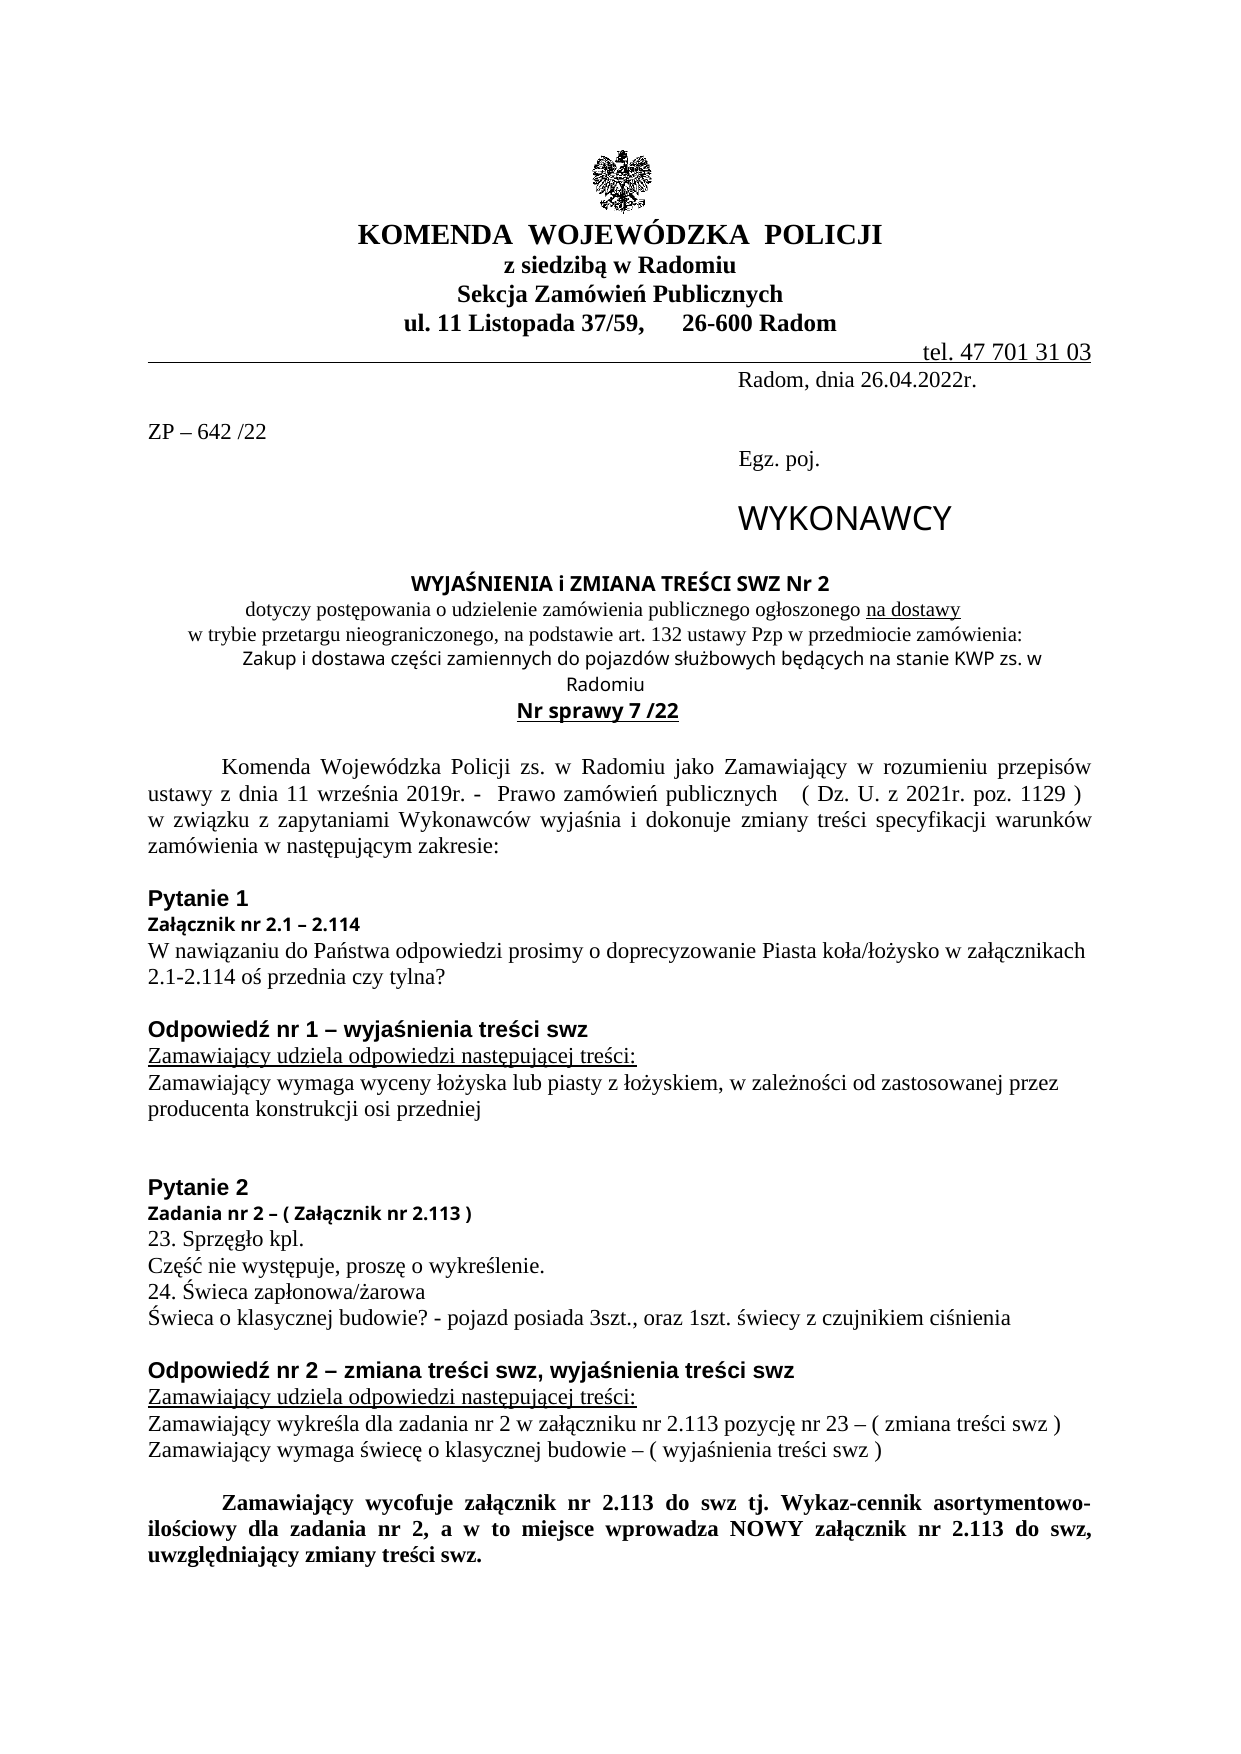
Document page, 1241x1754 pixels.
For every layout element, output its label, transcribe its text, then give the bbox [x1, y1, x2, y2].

text Sekcja Zamówień Publicznych [148, 279, 1093, 308]
text KOMENDA WOJEWÓDZKA POLICJI [148, 217, 1093, 251]
text Zamawiający wykreśla dla zadania nr 2 w załączniku nr 2.113 pozycję nr 23 – ( zmiana treści swz ) [148, 1410, 1093, 1436]
text Egz. poj. [738, 445, 1093, 471]
text Zamawiający udziela odpowiedzi następującej treści: [148, 1383, 1093, 1410]
text Świeca o klasycznej budowie? - pojazd posiada 3szt., oraz 1szt. świecy z czujnikiem ciśnienia [148, 1304, 1093, 1331]
text Zamawiający udziela odpowiedzi następującej treści: [148, 1042, 1093, 1069]
text Nr sprawy 7 /22 [443, 697, 1063, 725]
text tel. 47 701 31 03 [148, 337, 1093, 366]
text Komenda Wojewódzka Policji zs. w Radomiu jako Zamawiający w rozumieniu przepisów ustawy z dnia 11 września 2019r. - Prawo zamówień publicznych ( Dz. U. z 2021r. poz. 1129 ) w związku z zapytaniami Wykonawców wyjaśnia i dokonuje zmiany treści specyfikacji warunków zamówienia w następującym zakresie: [148, 753, 1093, 859]
text Zakup i dostawa części zamiennych do pojazdów służbowych będących na stanie KWP zs. w Radomiu [148, 646, 1063, 697]
picture [586, 147, 654, 217]
text Zamawiający wycofuje załącznik nr 2.113 do swz tj. Wykaz-cennik asortymentowo-ilościowy dla zadania nr 2, a w to miejsce wprowadza NOWY załącznik nr 2.113 do swz, uwzględniający zmiany treści swz. [148, 1489, 1093, 1568]
text dotyczy postępowania o udzielenie zamówienia publicznego ogłoszonego na dostawy w trybie przetargu nieograniczonego, na podstawie art. 132 ustawy Pzp w przedmiocie zamówienia: [148, 597, 1063, 646]
text Część nie występuje, proszę o wykreślenie. [148, 1252, 1093, 1278]
text ul. 11 Listopada 37/59, 26-600 Radom [148, 308, 1093, 337]
text 24. Świeca zapłonowa/żarowa [148, 1278, 1093, 1304]
text Zamawiający wymaga wyceny łożyska lub piasty z łożyskiem, w zależności od zastosowanej przez producenta konstrukcji osi przedniej [148, 1069, 1093, 1122]
text W nawiązaniu do Państwa odpowiedzi prosimy o doprecyzowanie Piasta koła/łożysko w załącznikach 2.1-2.114 oś przednia czy tylna? [148, 937, 1093, 990]
text ZP – 642 /22 [148, 418, 1093, 445]
text Radom, dnia 26.04.2022r. [664, 366, 1093, 392]
text WYJAŚNIENIA i ZMIANA TREŚCI SWZ Nr 2 [148, 569, 1093, 597]
text Zamawiający wymaga świecę o klasycznej budowie – ( wyjaśnienia treści swz ) [148, 1436, 1093, 1462]
text z siedzibą w Radomiu [148, 251, 1093, 279]
text Zadania nr 2 – ( Załącznik nr 2.113 ) 23. Sprzęgło kpl. [148, 1200, 1093, 1252]
text Pytanie 2 [148, 1173, 1093, 1200]
text Załącznik nr 2.1 – 2.114 [148, 912, 1093, 937]
text Odpowiedź nr 1 – wyjaśnienia treści swz [148, 1016, 1093, 1042]
text Odpowiedź nr 2 – zmiana treści swz, wyjaśnienia treści swz [148, 1357, 1093, 1383]
text WYKONAWCY [664, 495, 1093, 541]
text Pytanie 1 [148, 885, 1093, 912]
